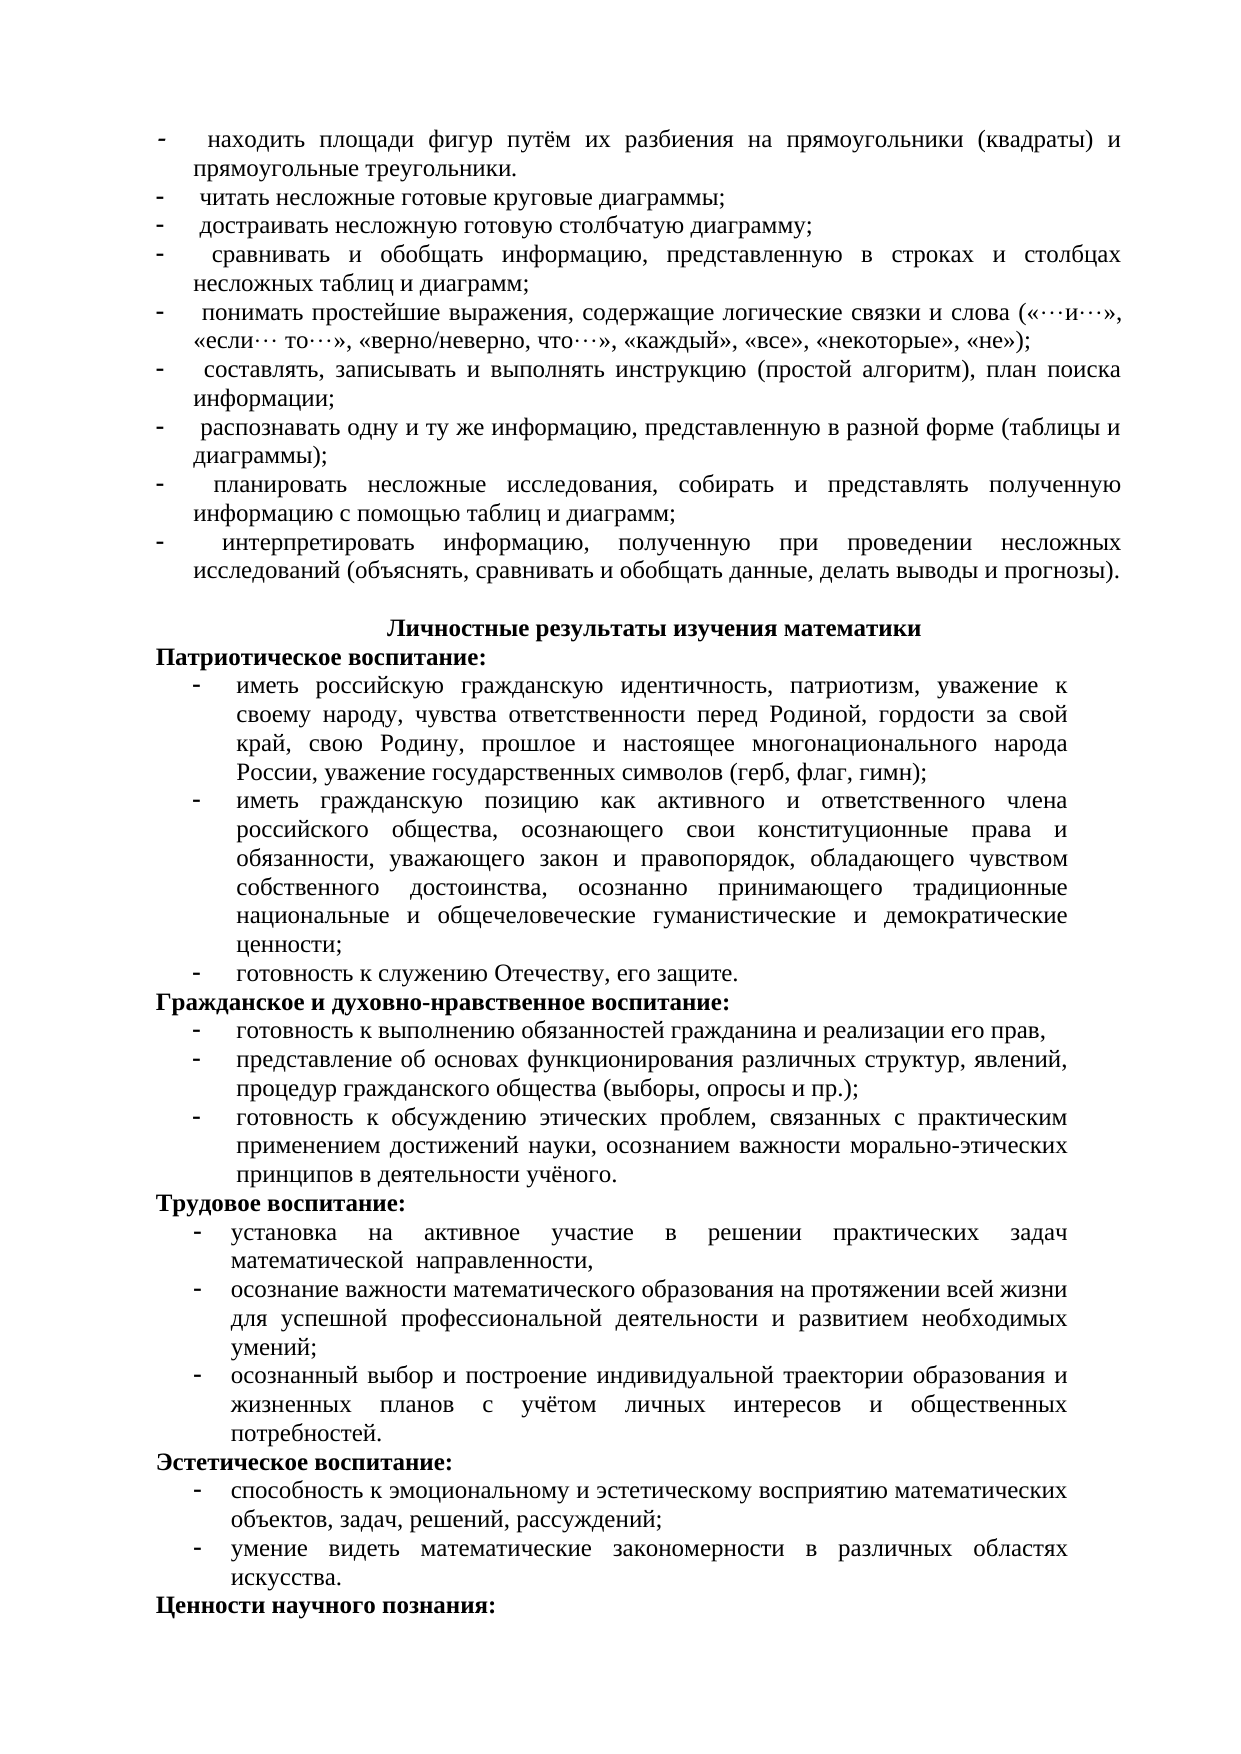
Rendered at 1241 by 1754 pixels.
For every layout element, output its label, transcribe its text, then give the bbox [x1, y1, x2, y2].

list распознавать одну и ту же информацию, представленную в разной форме (таблицы и диаграммы); [156, 412, 1122, 469]
text Личностные результаты изучения математики [187, 613, 1122, 642]
text Трудовое воспитание: [156, 1188, 1068, 1217]
list сравнивать и обобщать информацию, представленную в строках и столбцах несложных таблиц и диаграмм; [156, 239, 1122, 297]
list составлять, записывать и выполнять инструкцию (простой алгоритм), план поиска информации; [156, 354, 1122, 412]
list готовность к выполнению обязанностей гражданина и реализации его прав, [192, 1015, 1068, 1044]
list представление об основах функционирования различных структур, явлений, процедур гражданского общества (выборы, опросы и пр.); [192, 1044, 1068, 1102]
list осознание важности математического образования на протяжении всей жизни для успешной профессиональной деятельности и развитием необходимых умений; [193, 1274, 1068, 1360]
list читать несложные готовые круговые диаграммы; [156, 182, 1122, 210]
text Эстетическое воспитание: [156, 1447, 1068, 1475]
text Ценности научного познания: [156, 1590, 1068, 1619]
list находить площади фигур путём их разбиения на прямоугольники (квадраты) и прямоугольные треугольники. [156, 124, 1122, 182]
list умение видеть математические закономерности в различных областях искусства. [193, 1533, 1068, 1590]
list способность к эмоциональному и эстетическому восприятию математических объектов, задач, решений, рассуждений; [193, 1475, 1068, 1533]
text Патриотическое воспитание: [118, 642, 1068, 670]
text Гражданское и духовно-нравственное воспитание: [118, 987, 1068, 1015]
list готовность к обсуждению этических проблем, связанных с практическим применением достижений науки, осознанием важности морально-этических принципов в деятельности учёного. [192, 1102, 1068, 1188]
list установка на активное участие в решении практических задач математической направленности, [193, 1217, 1068, 1274]
list понимать простейшие выражения, содержащие логические связки и слова («и», «если то», «верно/неверно, что», «каждый», «все», «некоторые», «не»); [156, 297, 1122, 354]
list интерпретировать информацию, полученную при проведении несложных исследований (объяснять, сравнивать и обобщать данные, делать выводы и прогнозы). [156, 527, 1122, 584]
list готовность к служению Отечеству, его защите. [192, 958, 1068, 987]
list осознанный выбор и построение индивидуальной траектории образования и жизненных планов с учётом личных интересов и общественных потребностей. [193, 1360, 1068, 1447]
list иметь российскую гражданскую идентичность, патриотизм, уважение к своему народу, чувства ответственности перед Родиной, гордости за свой край, свою Родину, прошлое и настоящее многонационального народа России, уважение государственных символов (герб, флаг, гимн); [192, 670, 1068, 785]
list достраивать несложную готовую столбчатую диаграмму; [156, 210, 1122, 239]
list иметь гражданскую позицию как активного и ответственного члена российского общества, осознающего свои конституционные права и обязанности, уважающего закон и правопорядок, обладающего чувством собственного достоинства, осознанно принимающего традиционные национальные и общечеловеческие гуманистические и демократические ценности; [192, 785, 1068, 958]
list планировать несложные исследования, собирать и представлять полученную информацию с помощью таблиц и диаграмм; [156, 469, 1122, 527]
